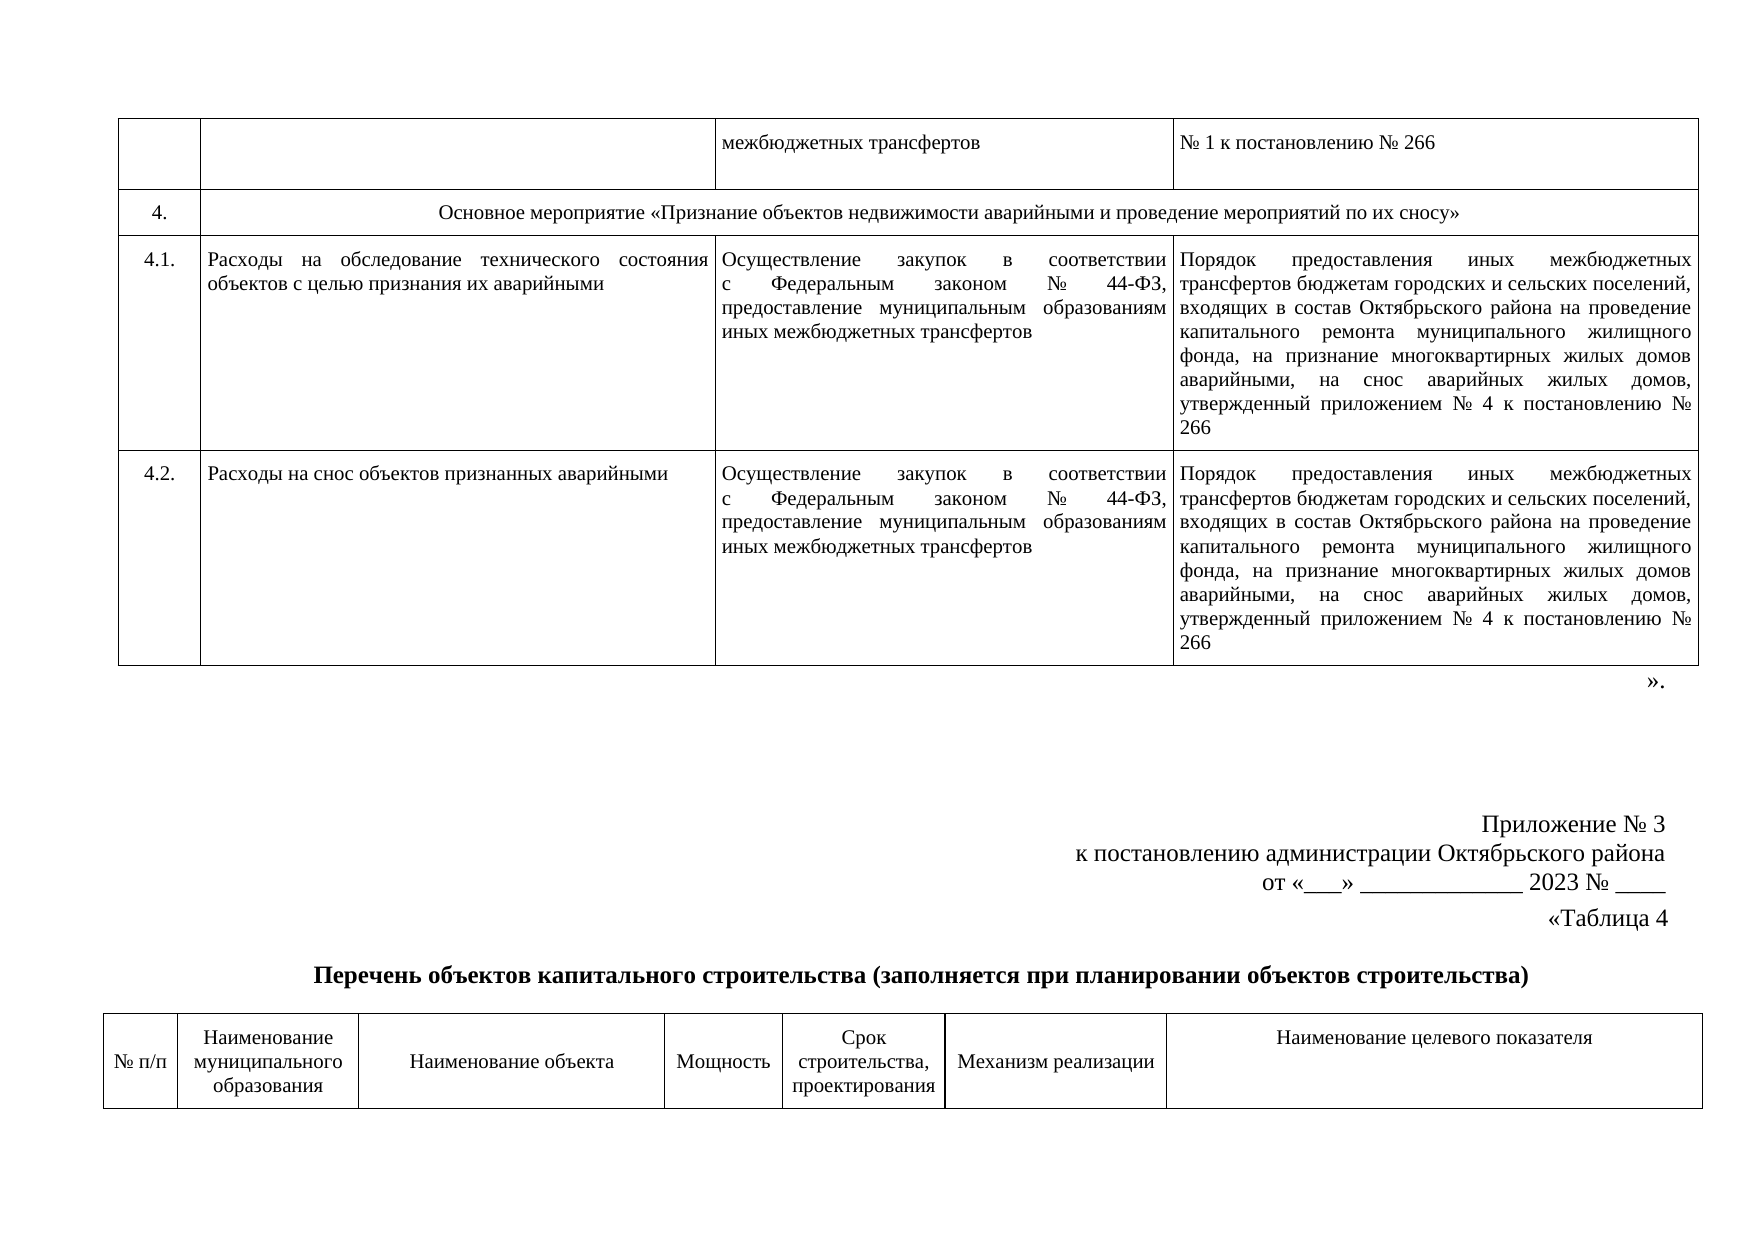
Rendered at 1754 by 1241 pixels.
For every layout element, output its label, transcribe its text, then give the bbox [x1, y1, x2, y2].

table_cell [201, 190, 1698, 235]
text Перечень объектов капитального строительства (заполняется при планировании объектов строительства) [177, 960, 1665, 989]
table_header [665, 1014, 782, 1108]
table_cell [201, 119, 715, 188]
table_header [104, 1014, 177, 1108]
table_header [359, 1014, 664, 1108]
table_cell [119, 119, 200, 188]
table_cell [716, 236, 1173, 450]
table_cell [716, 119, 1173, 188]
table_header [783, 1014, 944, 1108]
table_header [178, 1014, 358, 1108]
text от «___» _____________ 2023 № ____ [177, 867, 1665, 896]
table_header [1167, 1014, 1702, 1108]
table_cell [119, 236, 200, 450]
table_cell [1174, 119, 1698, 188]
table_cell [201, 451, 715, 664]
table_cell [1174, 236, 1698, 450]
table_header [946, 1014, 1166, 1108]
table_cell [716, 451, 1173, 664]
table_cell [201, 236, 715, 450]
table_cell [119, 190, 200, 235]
text к постановлению администрации Октябрьского района [177, 838, 1665, 867]
text «Таблица 4 [177, 903, 1668, 931]
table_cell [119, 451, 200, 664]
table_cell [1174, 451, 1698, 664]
text ». [177, 666, 1665, 694]
text Приложение № 3 [177, 809, 1665, 838]
